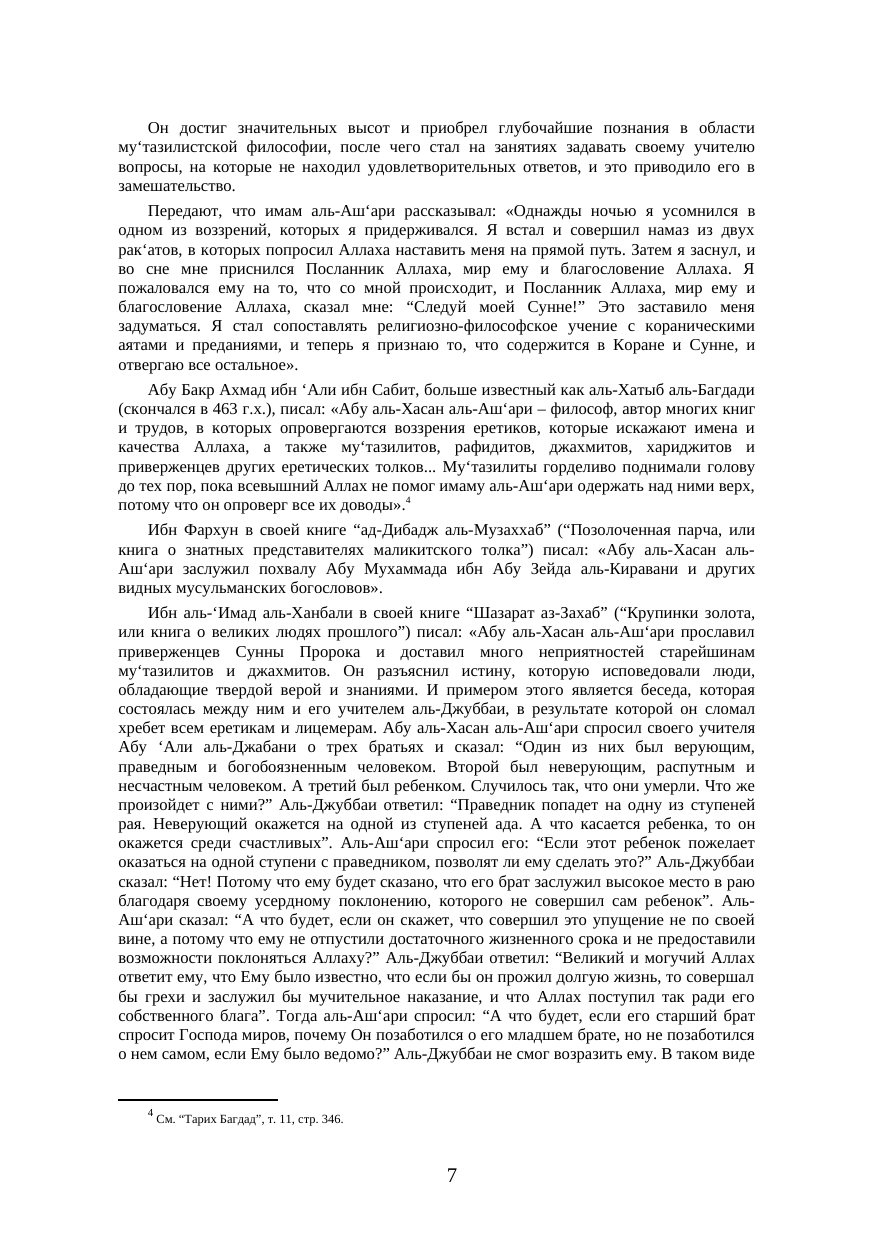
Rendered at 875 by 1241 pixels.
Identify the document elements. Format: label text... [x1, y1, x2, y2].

text Ибн Фархун в своей книге “ад-Дибадж аль-Музаххаб” (“Позолоченная парча, или книга о знатных представителях маликитского толка”) писал: «Абу аль-Хасан аль-Аш‘ари заслужил похвалу Абу Мухаммада ибн Абу Зейда аль-Киравани и других видных мусульманских богословов». [118, 520, 756, 597]
text Он достиг значительных высот и приобрел глубочайшие познания в области му‘тазилистской философии, после чего стал на занятиях задавать своему учителю вопросы, на которые не находил удовлетворительных ответов, и это приводило его в замешательство. [118, 118, 756, 195]
text Передают, что имам аль-Аш‘ари рассказывал: «Однажды ночью я усомнился в одном из воззрений, которых я придерживался. Я встал и совершил намаз из двух рак‘атов, в которых попросил Аллаха наставить меня на прямой путь. Затем я заснул, и во сне мне приснился Посланник Аллаха, мир ему и благословение Аллаха. Я пожаловался ему на то, что со мной происходит, и Посланник Аллаха, мир ему и благословение Аллаха, сказал мне: “Следуй моей Сунне!” Это заставило меня задуматься. Я стал сопоставлять религиозно-философское учение с кораническими аятами и преданиями, и теперь я признаю то, что содержится в Коране и Сунне, и отвергаю все остальное». [118, 201, 756, 373]
text Абу Бакр Ахмад ибн ‘Али ибн Сабит, больше известный как аль-Хатыб аль-Багдади (скончался в 463 г.х.), писал: «Абу аль-Хасан аль-Аш‘ари – философ, автор многих книг и трудов, в которых опровергаются воззрения еретиков, которые искажают имена и качества Аллаха, а также му‘тазилитов, рафидитов, джахмитов, хариджитов и приверженцев других еретических толков... Му‘тазилиты горделиво поднимали голову до тех пор, пока всевышний Аллах не помог имаму аль-Аш‘ари одержать над ними верх, потому что он опроверг все их доводы». [118, 380, 756, 514]
